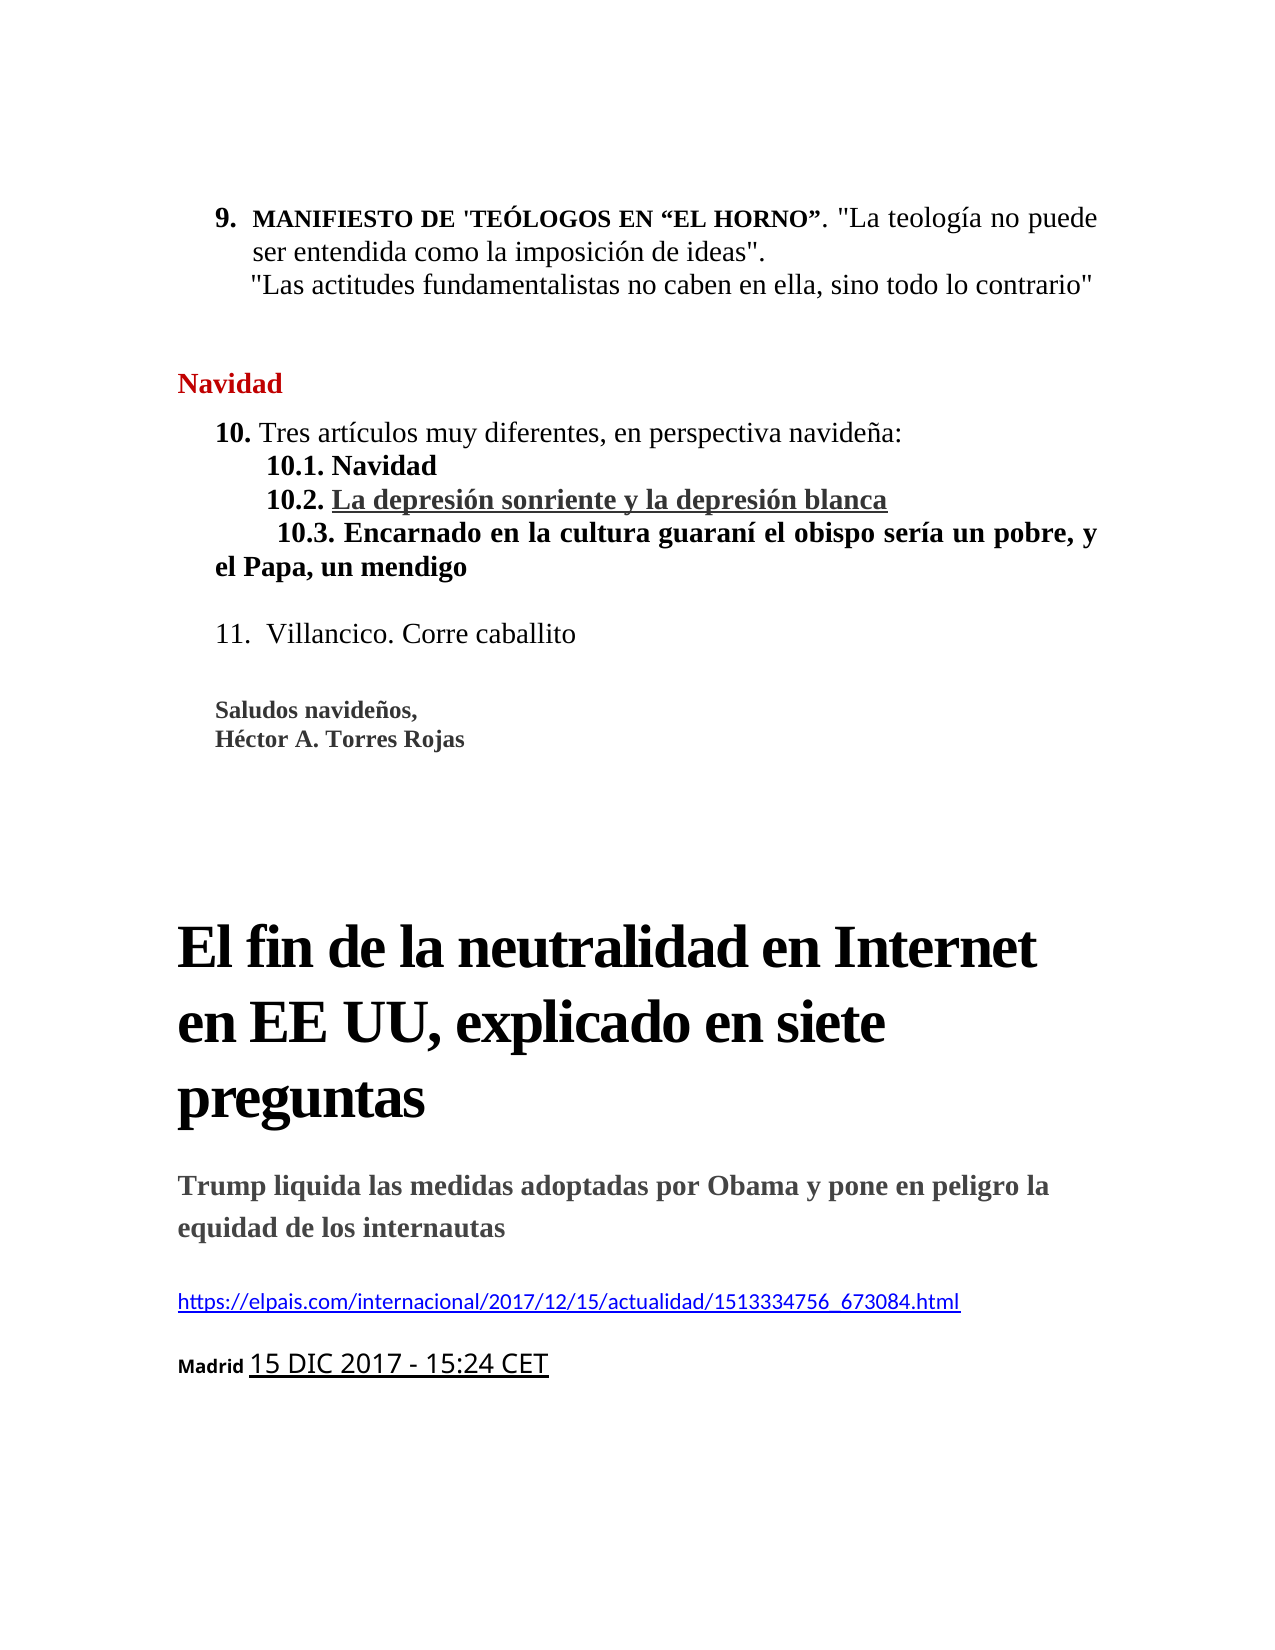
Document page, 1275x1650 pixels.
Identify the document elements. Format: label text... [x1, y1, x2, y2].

text 10.2. La depresión sonriente y la depresión blanca [215, 482, 1098, 516]
text 10.3. Encarnado en la cultura guaraní el obispo sería un pobre, y el Papa, un mendigo [215, 516, 1098, 583]
text 10. Tres artículos muy diferentes, en perspectiva navideña: [215, 415, 1098, 448]
text 10.1. Navidad [215, 448, 1098, 482]
list MANIFIESTO DE 'TEÓLOGOS EN “EL HORNO”. "La teología no puede ser entendida como la imposición de ideas". [215, 200, 1098, 267]
text 11. Villancico. Corre caballito [215, 616, 1098, 650]
text El fin de la neutralidad en Internet en EE UU, explicado en siete preguntas [177, 906, 1098, 1130]
text Madrid 15 DIC 2017 - 15:24 CET [177, 1344, 1098, 1381]
text Héctor A. Torres Rojas [215, 724, 1098, 753]
text Navidad [177, 366, 1098, 399]
text Saludos navideños, [215, 695, 1098, 724]
text Trump liquida las medidas adoptadas por Obama y pone en peligro la equidad de los internautas [177, 1159, 1098, 1244]
text "Las actitudes fundamentalistas no caben en ella, sino todo lo contrario" [177, 267, 1098, 301]
text https://elpais.com/internacional/2017/12/15/actualidad/1513334756_673084.html [177, 1273, 1098, 1315]
